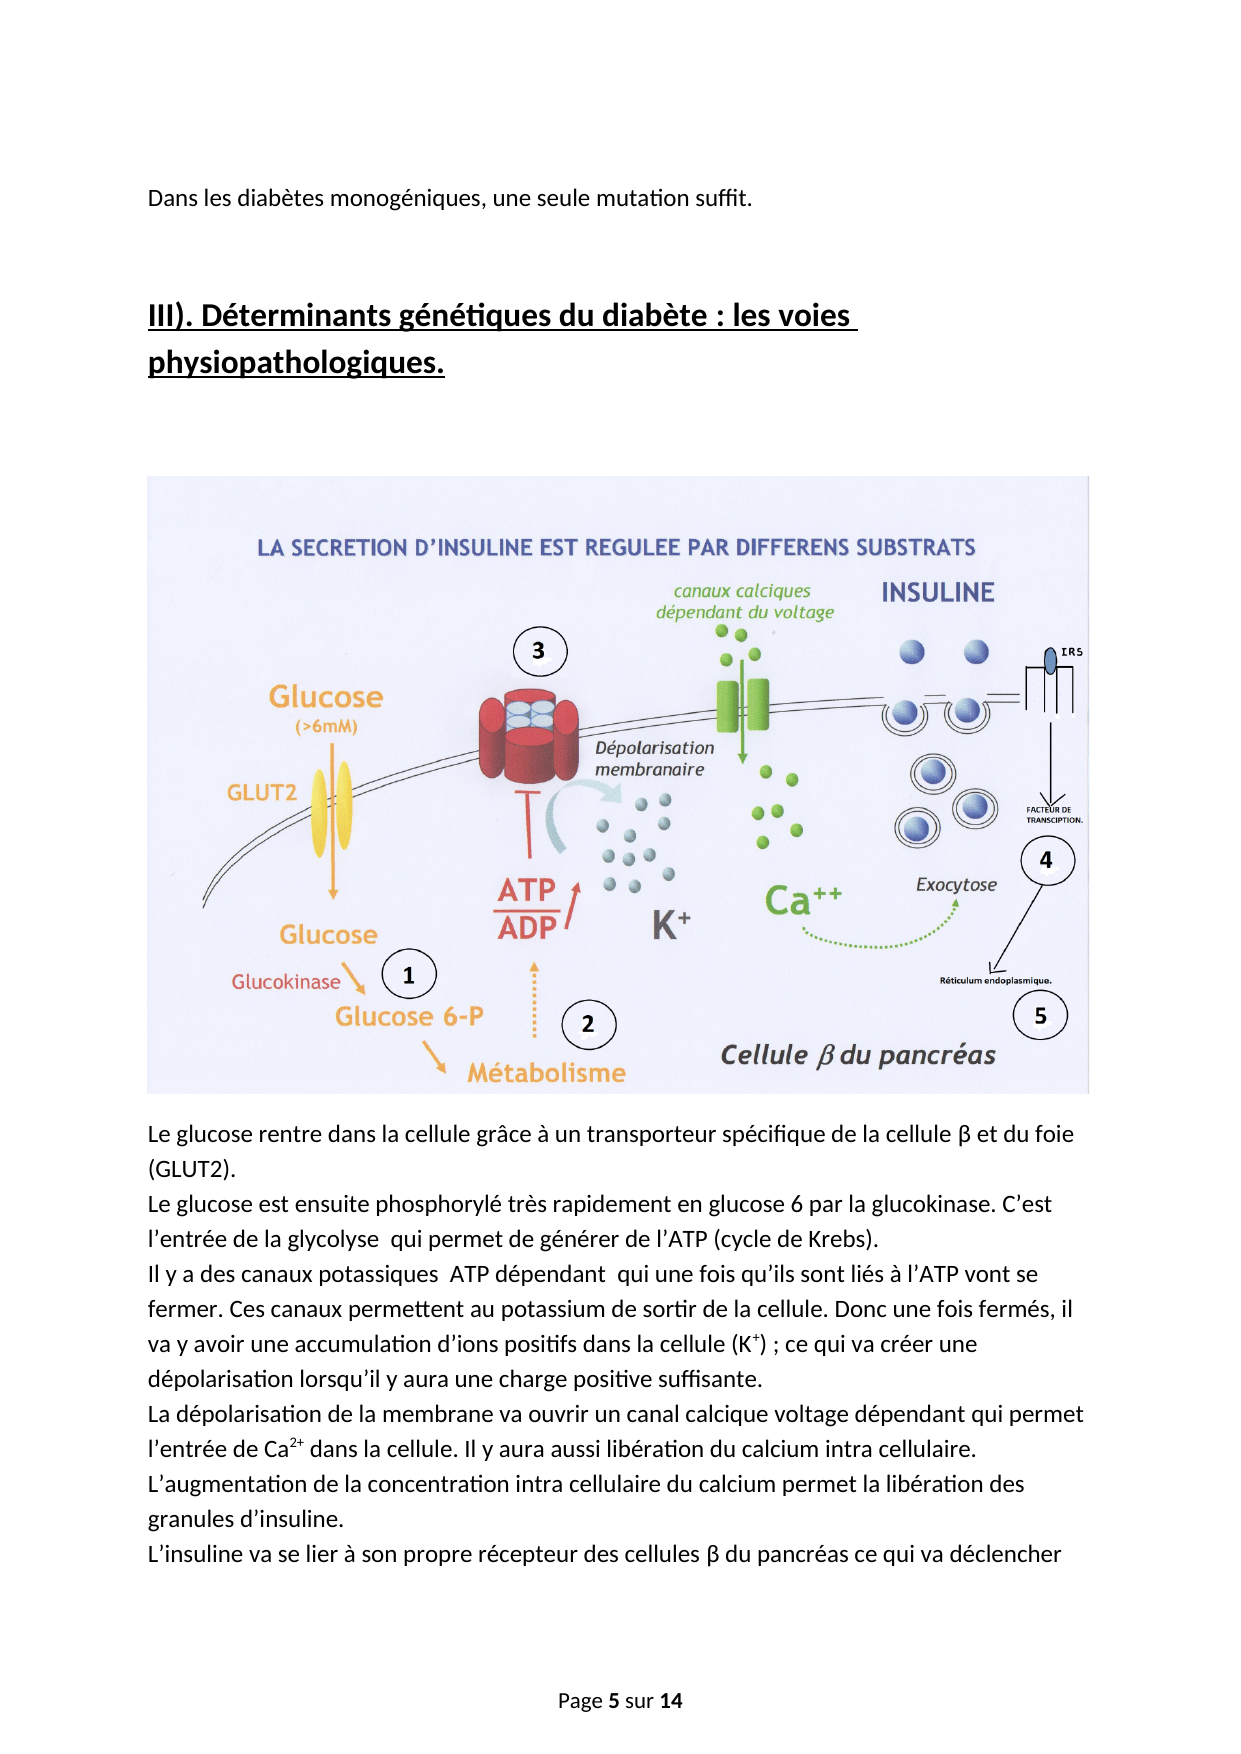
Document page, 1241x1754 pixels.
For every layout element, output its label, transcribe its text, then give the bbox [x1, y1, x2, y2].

picture [147, 476, 1090, 1094]
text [148, 1118, 1093, 1569]
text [148, 148, 1093, 213]
text III). Déterminants génétiques du diabète : les voies physiopathologiques. [148, 294, 1093, 382]
